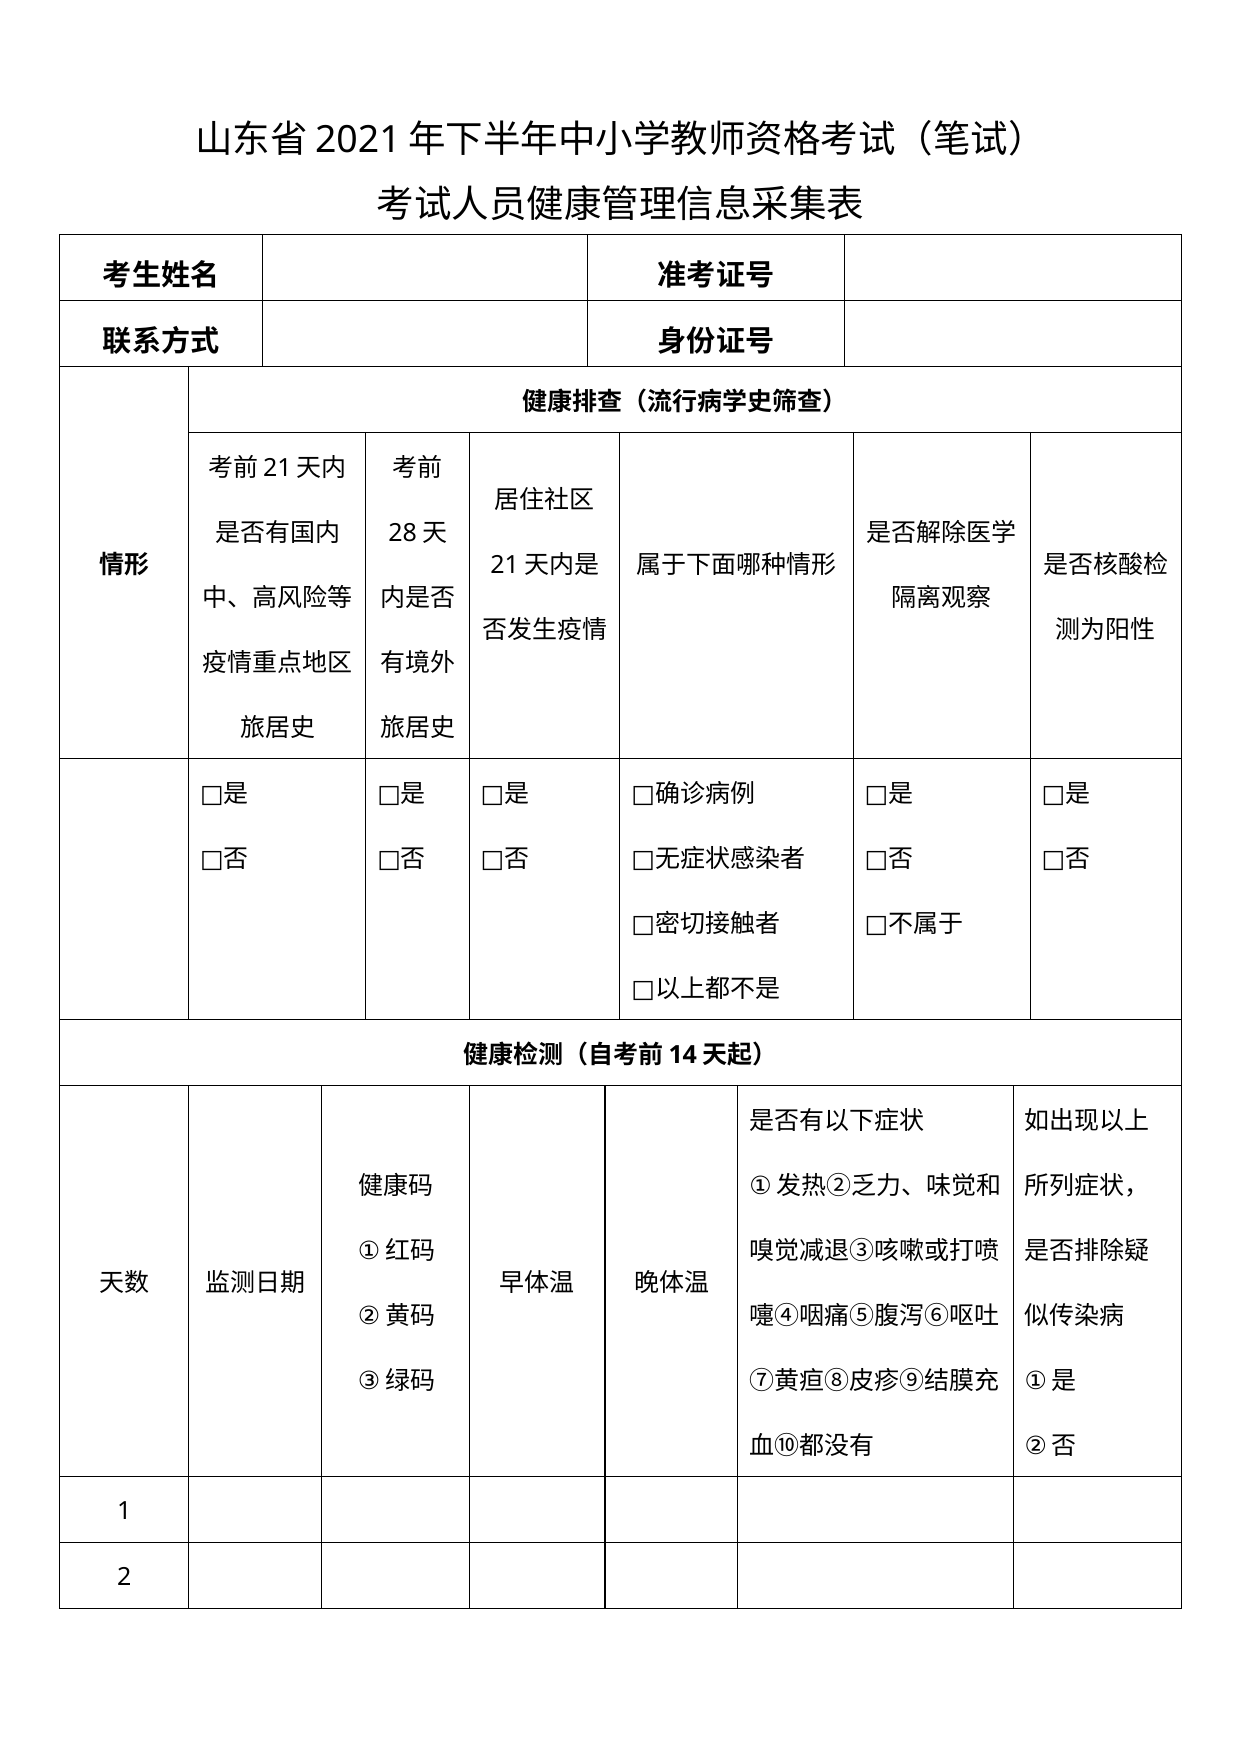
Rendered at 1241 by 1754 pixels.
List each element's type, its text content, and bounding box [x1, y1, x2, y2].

table_cell [738, 1543, 1013, 1608]
table_cell [322, 1543, 469, 1608]
text 山东省2021年下半年中小学教师资格考试（笔试） [75, 104, 1165, 169]
table_cell 属于下面哪种情形 [620, 433, 853, 758]
table_cell □是 □否 □不属于 [854, 759, 1030, 1019]
table_cell 居住社区21天内是否发生疫情 [470, 433, 619, 758]
table_header [263, 235, 587, 300]
table_cell □是 □否 [470, 759, 619, 1019]
table_cell 是否有以下症状 ①发热②乏力、味觉和嗅觉减退③咳嗽或打喷嚏④咽痛⑤腹泻⑥呕吐⑦黄疸⑧皮疹⑨结膜充血⑩都没有 [738, 1086, 1013, 1476]
table_cell 监测日期 [189, 1086, 321, 1476]
table_cell 如出现以上所列症状，是否排除疑似传染病 ①是 ②否 [1014, 1086, 1181, 1476]
table_cell [322, 1477, 469, 1542]
table_cell 健康排查（流行病学史筛查） [189, 367, 1181, 432]
table_cell 晚体温 [606, 1086, 737, 1476]
table_cell [263, 301, 587, 366]
table_cell [189, 1477, 321, 1542]
table_cell [189, 1543, 321, 1608]
table_cell 身份证号 [588, 301, 844, 366]
table_cell 早体温 [470, 1086, 604, 1476]
table_cell 考前21天内是否有国内中、高风险等疫情重点地区旅居史 [189, 433, 365, 758]
table_cell □是 □否 [1031, 759, 1181, 1019]
table_cell [738, 1477, 1013, 1542]
table_cell [606, 1543, 737, 1608]
table_cell 联系方式 [60, 301, 262, 366]
table_cell [845, 301, 1181, 366]
table_cell □是 □否 [189, 759, 365, 1019]
table_cell [470, 1543, 604, 1608]
table_cell 健康码 ①红码 ②黄码 ③绿码 [322, 1086, 469, 1476]
table_cell 是否核酸检测为阳性 [1031, 433, 1181, 758]
table_cell 天数 [60, 1086, 188, 1476]
table_cell [606, 1477, 737, 1542]
table_cell [60, 759, 188, 1019]
table_cell 2 [60, 1543, 188, 1608]
table_header 准考证号 [588, 235, 844, 300]
table_header 考生姓名 [60, 235, 262, 300]
text 考试人员健康管理信息采集表 [75, 169, 1165, 234]
table_cell 1 [60, 1477, 188, 1542]
table_cell [1014, 1477, 1181, 1542]
table_cell 是否解除医学隔离观察 [854, 433, 1030, 758]
table_cell [470, 1477, 604, 1542]
table_cell 情形 [60, 367, 188, 758]
table_cell □确诊病例 □无症状感染者 □密切接触者 □以上都不是 [620, 759, 853, 1019]
table_cell □是 □否 [366, 759, 469, 1019]
table_cell 考前28天内是否有境外旅居史 [366, 433, 469, 758]
table_cell [1014, 1543, 1181, 1608]
table_header [845, 235, 1181, 300]
table_cell 健康检测（自考前14天起） [60, 1020, 1181, 1085]
